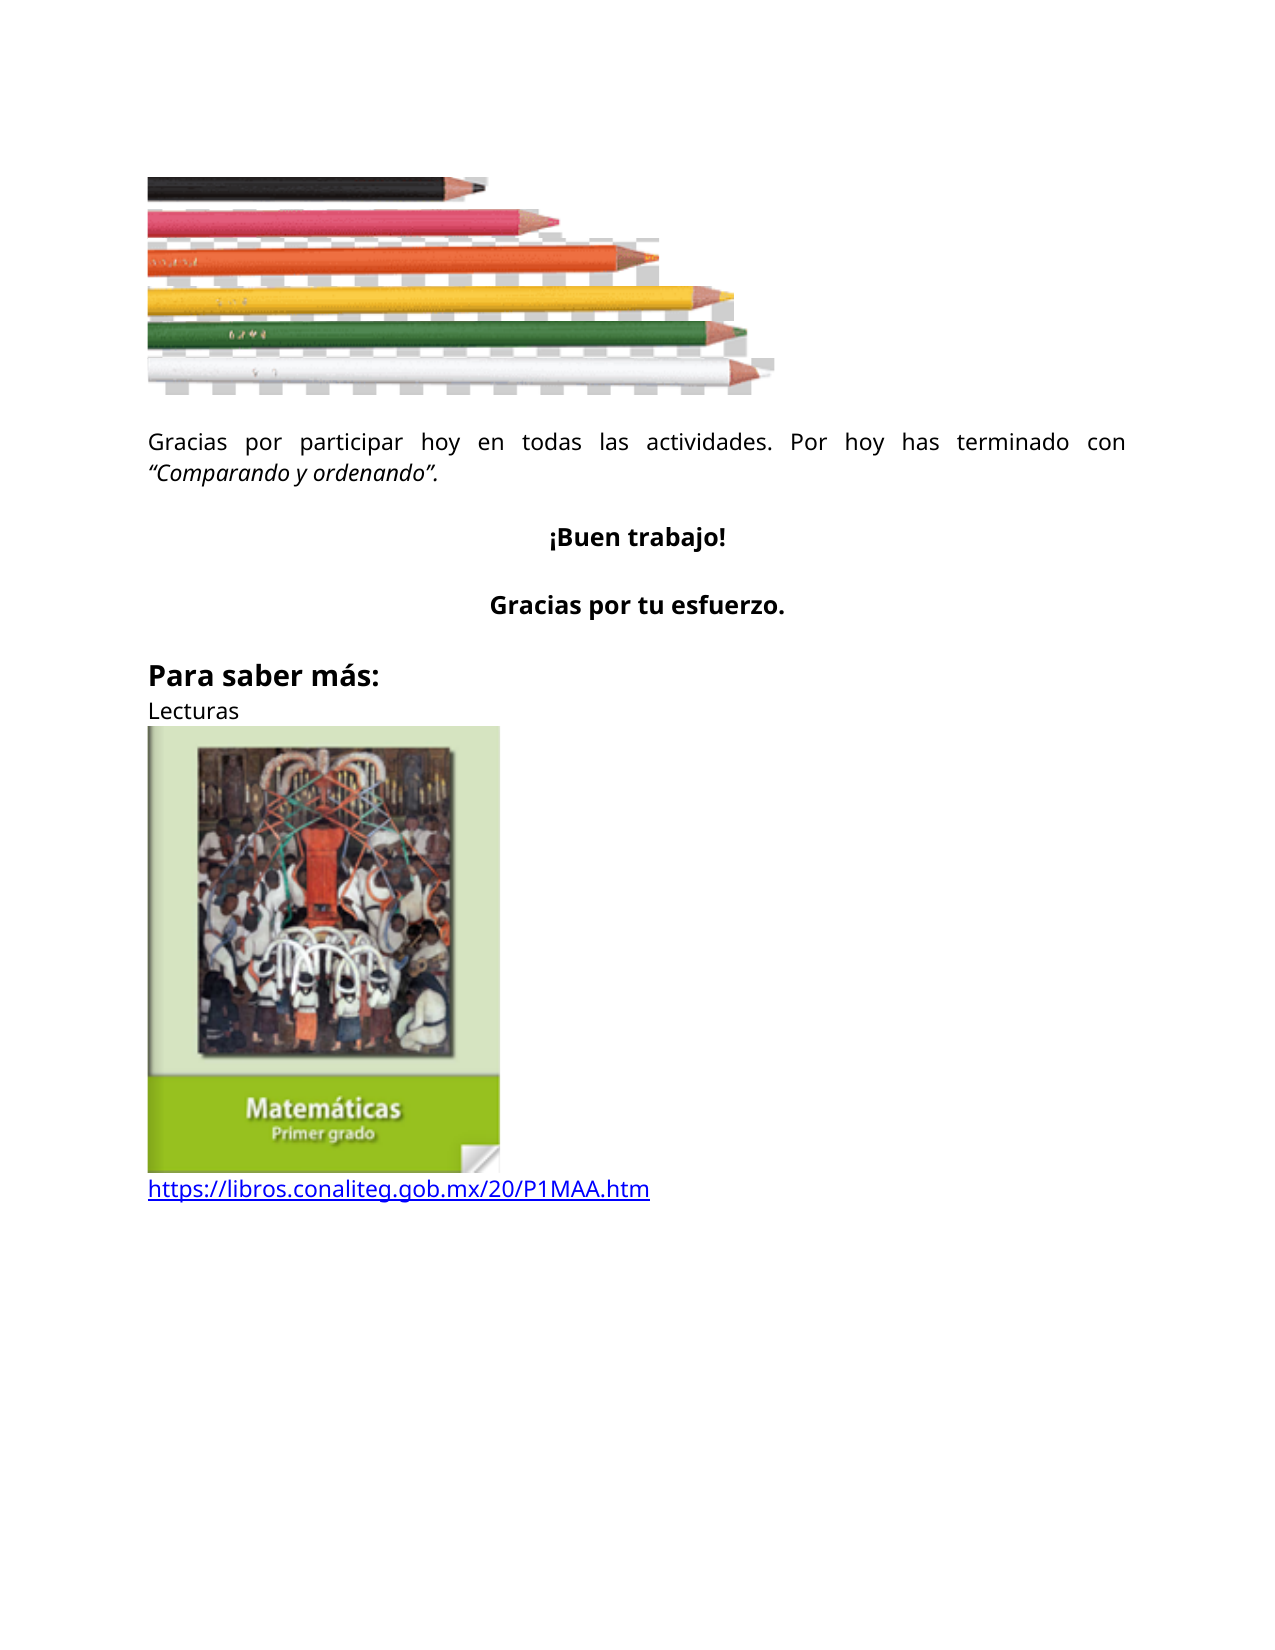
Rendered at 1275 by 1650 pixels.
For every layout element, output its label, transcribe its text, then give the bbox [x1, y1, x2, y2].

text Para saber más: [148, 655, 1127, 695]
text Gracias por tu esfuerzo. [148, 587, 1127, 621]
text https://libros.conaliteg.gob.mx/20/P1MAA.htm [148, 1173, 1127, 1204]
text ¡Buen trabajo! [148, 519, 1127, 553]
text Lecturas [148, 695, 1127, 726]
picture [147, 726, 501, 1173]
picture [147, 177, 775, 395]
text Gracias por participar hoy en todas las actividades. Por hoy has terminado con “Comparando y ordenando”. [148, 425, 1127, 488]
